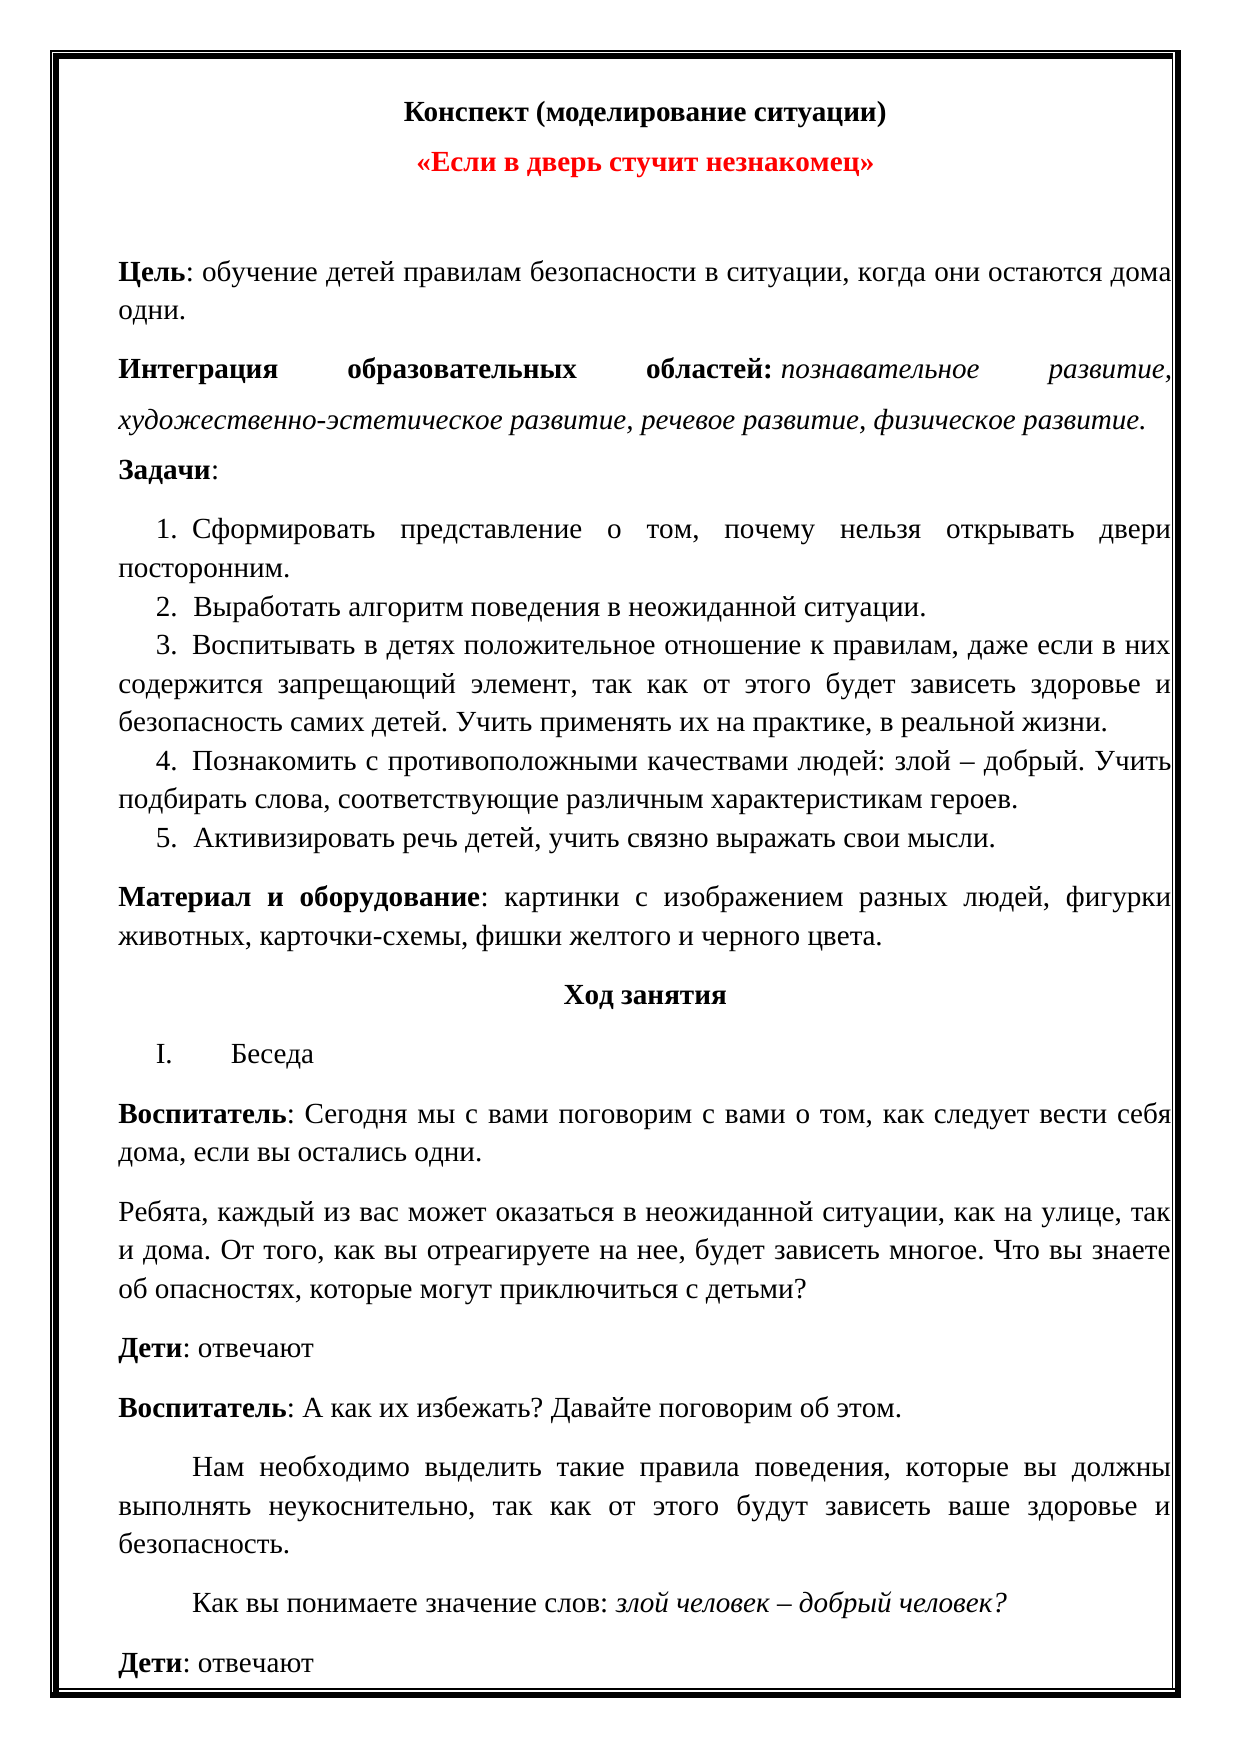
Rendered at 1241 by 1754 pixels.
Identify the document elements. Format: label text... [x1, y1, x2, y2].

text Воспитатель: Сегодня мы с вами поговорим с вами о том, как следует вести себя дома, если вы остались одни. [118, 1096, 1172, 1168]
text Дети: отвечают [118, 1645, 1172, 1678]
list Сформировать представление о том, почему нельзя открывать двери посторонним. [118, 512, 1172, 584]
text Конспект (моделирование ситуации) [118, 94, 1172, 127]
list Познакомить с противоположными качествами людей: злой – добрый. Учить подбирать слова, соответствующие различным характеристикам героев. [118, 743, 1172, 815]
text Ход занятия [118, 977, 1172, 1011]
list Воспитывать в детях положительное отношение к правилам, даже если в них содержится запрещающий элемент, так как от этого будет зависеть здоровье и безопасность самих детей. Учить применять их на практике, в реальной жизни. [118, 627, 1172, 738]
text Ребята, каждый из вас может оказаться в неожиданной ситуации, как на улице, так и дома. От того, как вы отреагируете на нее, будет зависеть многое. Что вы знаете об опасностях, которые могут приключиться с детьми? [118, 1194, 1172, 1304]
text Задачи: [118, 452, 1172, 486]
text Цель: обучение детей правилам безопасности в ситуации, когда они остаются дома одни. [118, 254, 1172, 326]
text Как вы понимаете значение слов: злой человек – добрый человек? [118, 1586, 1172, 1619]
text Материал и оборудование: картинки с изображением разных людей, фигурки животных, карточки-схемы, фишки желтого и черного цвета. [118, 879, 1172, 951]
text Дети: отвечают [118, 1330, 1172, 1364]
text Интеграция образовательных областей: познавательное развитие, художественно-эстетическое развитие, речевое развитие, физическое развитие. [118, 352, 1172, 435]
list Беседа [156, 1037, 1172, 1070]
text Нам необходимо выделить такие правила поведения, которые вы должны выполнять неукоснительно, так как от этого будут зависеть ваше здоровье и безопасность. [118, 1449, 1172, 1560]
list Выработать алгоритм поведения в неожиданной ситуации. [156, 589, 1172, 622]
text Воспитатель: А как их избежать? Давайте поговорим об этом. [118, 1390, 1172, 1423]
text «Если в дверь стучит незнакомец» [118, 144, 1172, 177]
list Активизировать речь детей, учить связно выражать свои мысли. [156, 820, 1172, 853]
